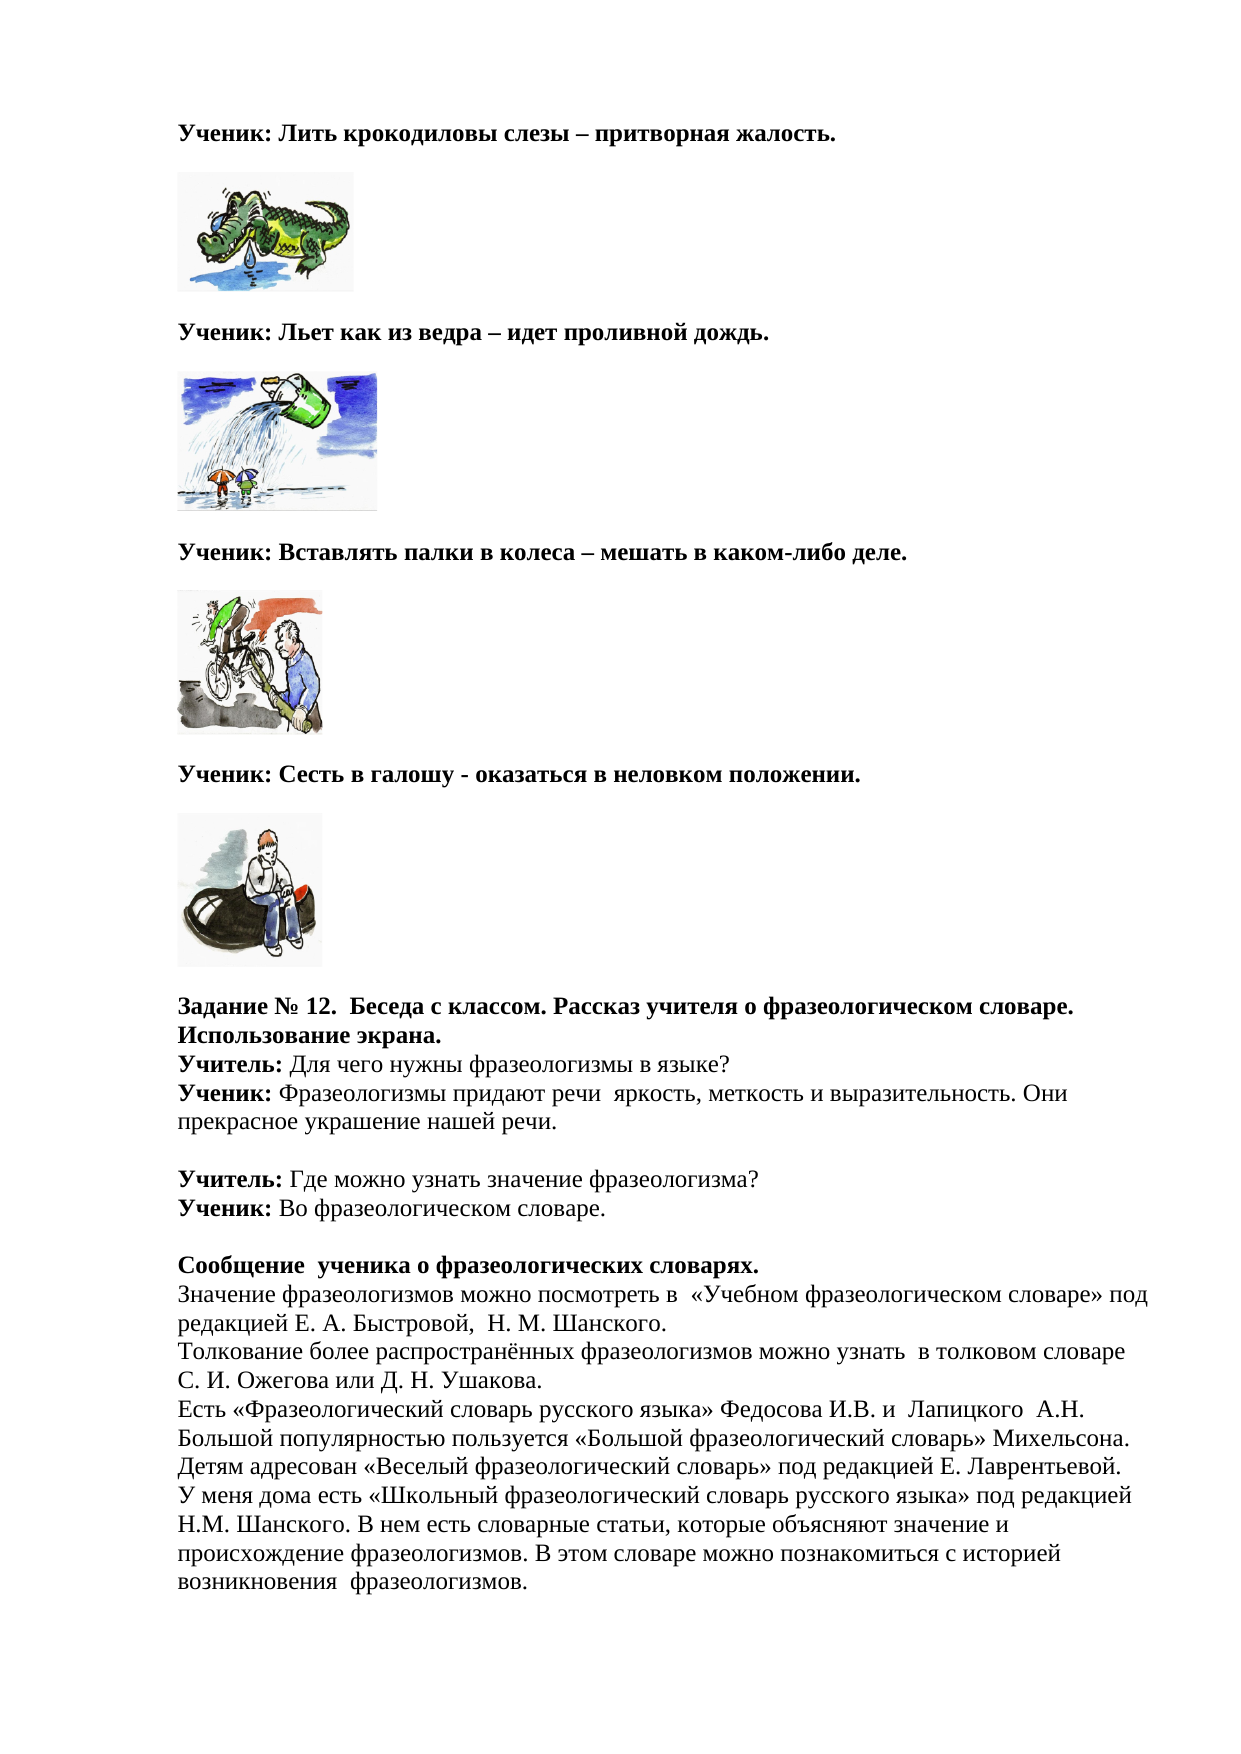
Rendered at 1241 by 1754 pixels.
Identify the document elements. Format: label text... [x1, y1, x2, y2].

text Задание № 12. Беседа с классом. Рассказ учителя о фразеологическом словаре. Использование экрана. [177, 991, 1152, 1049]
text Ученик: Фразеологизмы придают речи яркость, меткость и выразительность. Они прекрасное украшение нашей речи. [177, 1078, 1152, 1135]
text Учитель: Для чего нужны фразеологизмы в языке? [177, 1049, 1152, 1078]
text Ученик: Льет как из ведра – идет проливной дождь. [177, 317, 1152, 346]
text Ученик: Вставлять палки в колеса – мешать в каком-либо деле. [177, 537, 1152, 566]
picture [177, 590, 323, 735]
text Учитель: Где можно узнать значение фразеологизма? [177, 1164, 1152, 1193]
picture [177, 172, 354, 293]
text Значение фразеологизмов можно посмотреть в «Учебном фразеологическом словаре» под редакцией Е. А. Быстровой, Н. М. Шанского. [177, 1279, 1152, 1336]
text Ученик: Сесть в галошу - оказаться в неловком положении. [177, 759, 1152, 788]
picture [177, 371, 378, 512]
text Ученик: Лить крокодиловы слезы – притворная жалость. [177, 118, 1152, 147]
text Большой популярностью пользуется «Большой фразеологический словарь» Михельсона. Детям адресован «Веселый фразеологический словарь» под редакцией Е. Лаврентьевой. У меня дома есть «Школьный фразеологический словарь русского языка» под редакцией Н.М. Шанского. В нем есть словарные статьи, которые объясняют значение и происхождение фразеологизмов. В этом словаре можно познакомиться с историей возникновения фразеологизмов. [177, 1423, 1152, 1595]
text Толкование более распространённых фразеологизмов можно узнать в толковом словаре С. И. Ожегова или Д. Н. Ушакова. [177, 1336, 1152, 1394]
text Сообщение ученика о фразеологических словарях. [177, 1250, 1152, 1279]
picture [177, 813, 323, 967]
text Ученик: Во фразеологическом словаре. [177, 1193, 1152, 1221]
text Есть «Фразеологический словарь русского языка» Федосова И.В. и Лапицкого А.Н. [177, 1394, 1152, 1423]
